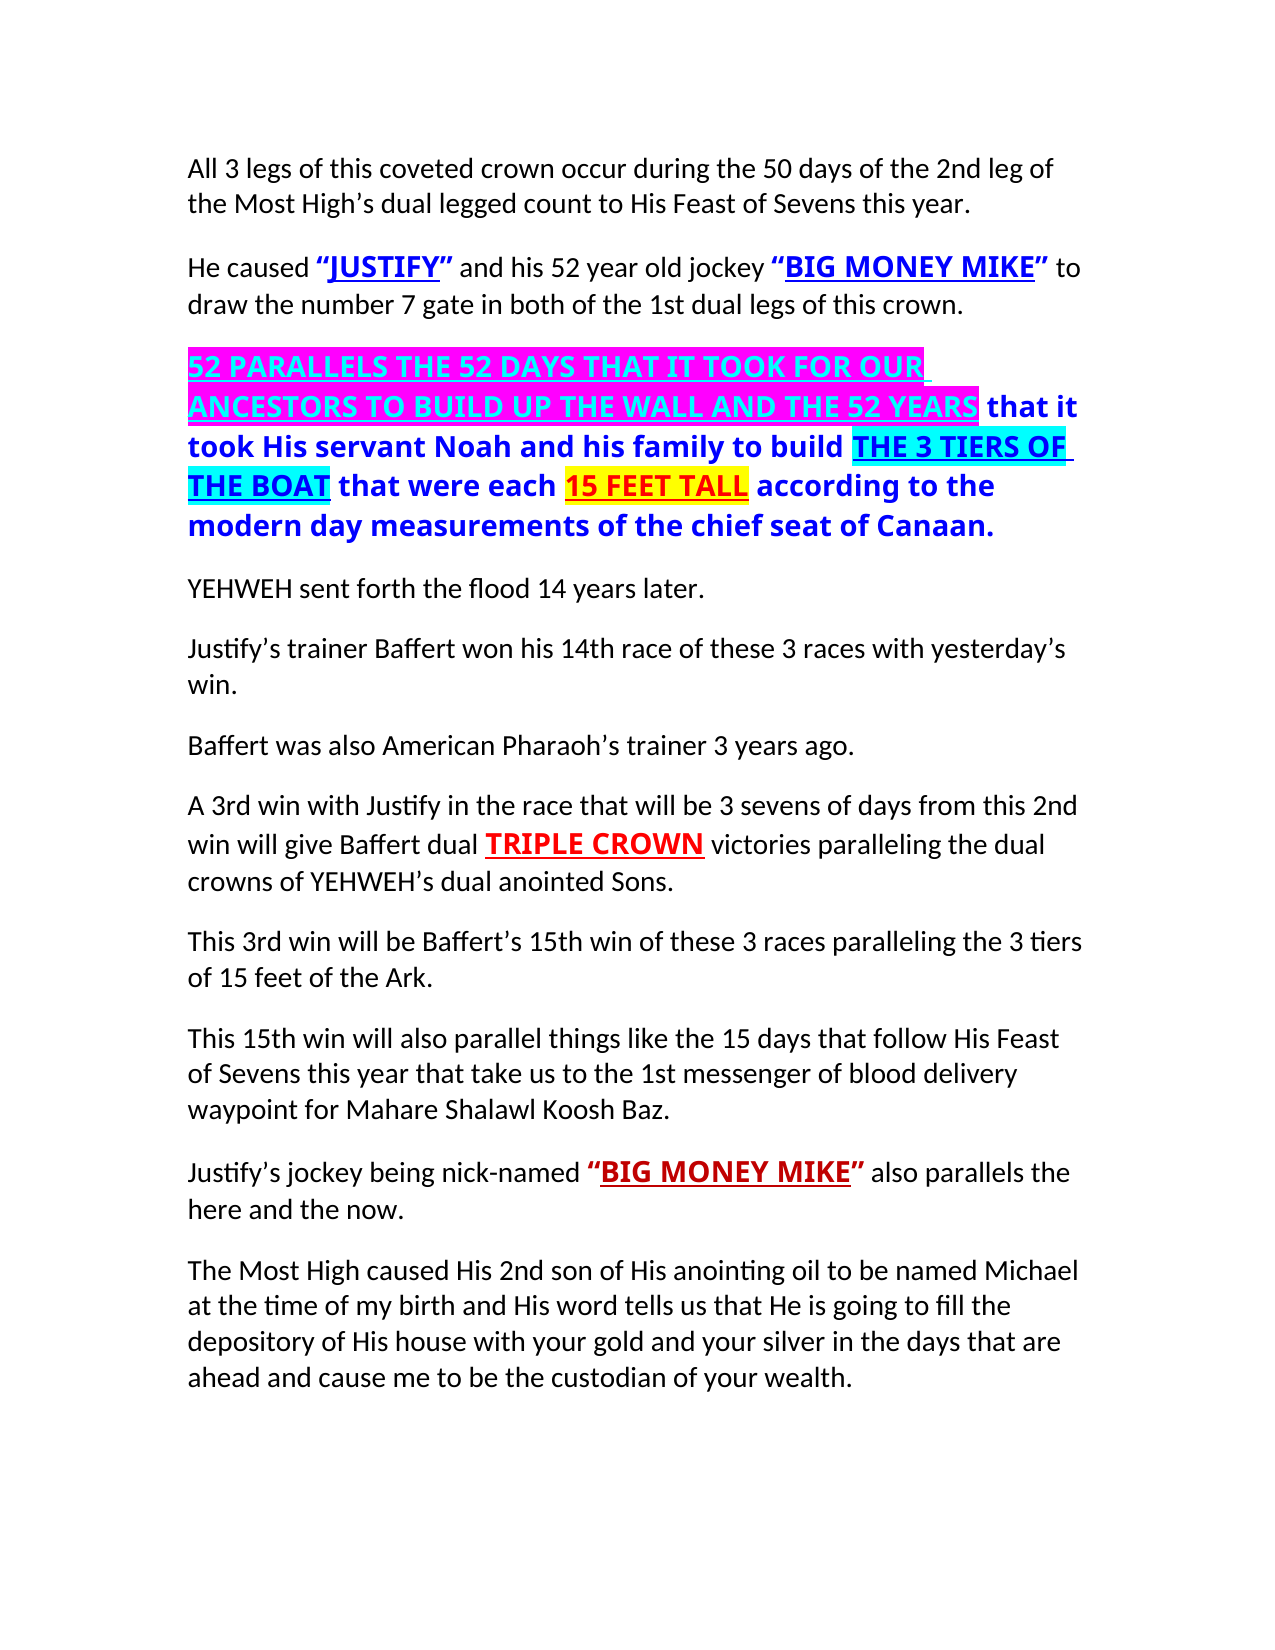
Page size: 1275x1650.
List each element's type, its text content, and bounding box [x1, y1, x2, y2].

text 52 PARALLELS THE 52 DAYS THAT IT TOOK FOR OUR ANCESTORS TO BUILD UP THE WALL AND THE 52 YEARS that it took His servant Noah and his family to build THE 3 TIERS OF THE BOAT that were each 15 FEET TALL according to the modern day measurements of the chief seat of Canaan. [187, 347, 1087, 545]
text Justify’s trainer Baffert won his 14th race of these 3 races with yesterday’s win. [187, 631, 1087, 702]
text This 15th win will also parallel things like the 15 days that follow His Feast of Sevens this year that take us to the 1st messenger of blood delivery waypoint for Mahare Shalawl Koosh Baz. [187, 1020, 1087, 1127]
text YEHWEH sent forth the flood 14 years later. [187, 570, 1087, 606]
text This 3rd win will be Baffert’s 15th win of these 3 races paralleling the 3 tiers of 15 feet of the Ark. [187, 923, 1087, 995]
text Baffert was also American Pharaoh’s trainer 3 years ago. [187, 727, 1087, 762]
text He caused “JUSTIFY” and his 52 year old jockey “BIG MONEY MIKE” to draw the number 7 gate in both of the 1st dual legs of this crown. [187, 246, 1087, 322]
text Justify’s jockey being nick-named “BIG MONEY MIKE” also parallels the here and the now. [187, 1152, 1087, 1227]
text All 3 legs of this coveted crown occur during the 50 days of the 2nd leg of the Most High’s dual legged count to His Feast of Sevens this year. [187, 150, 1087, 221]
text The Most High caused His 2nd son of His anointing oil to be named Michael at the time of my birth and His word tells us that He is going to fill the depository of His house with your gold and your silver in the days that are ahead and cause me to be the custodian of your wealth. [187, 1252, 1087, 1394]
text A 3rd win with Justify in the race that will be 3 sevens of days from this 2nd win will give Baffert dual TRIPLE CROWN victories paralleling the dual crowns of YEHWEH’s dual anointed Sons. [187, 787, 1087, 898]
